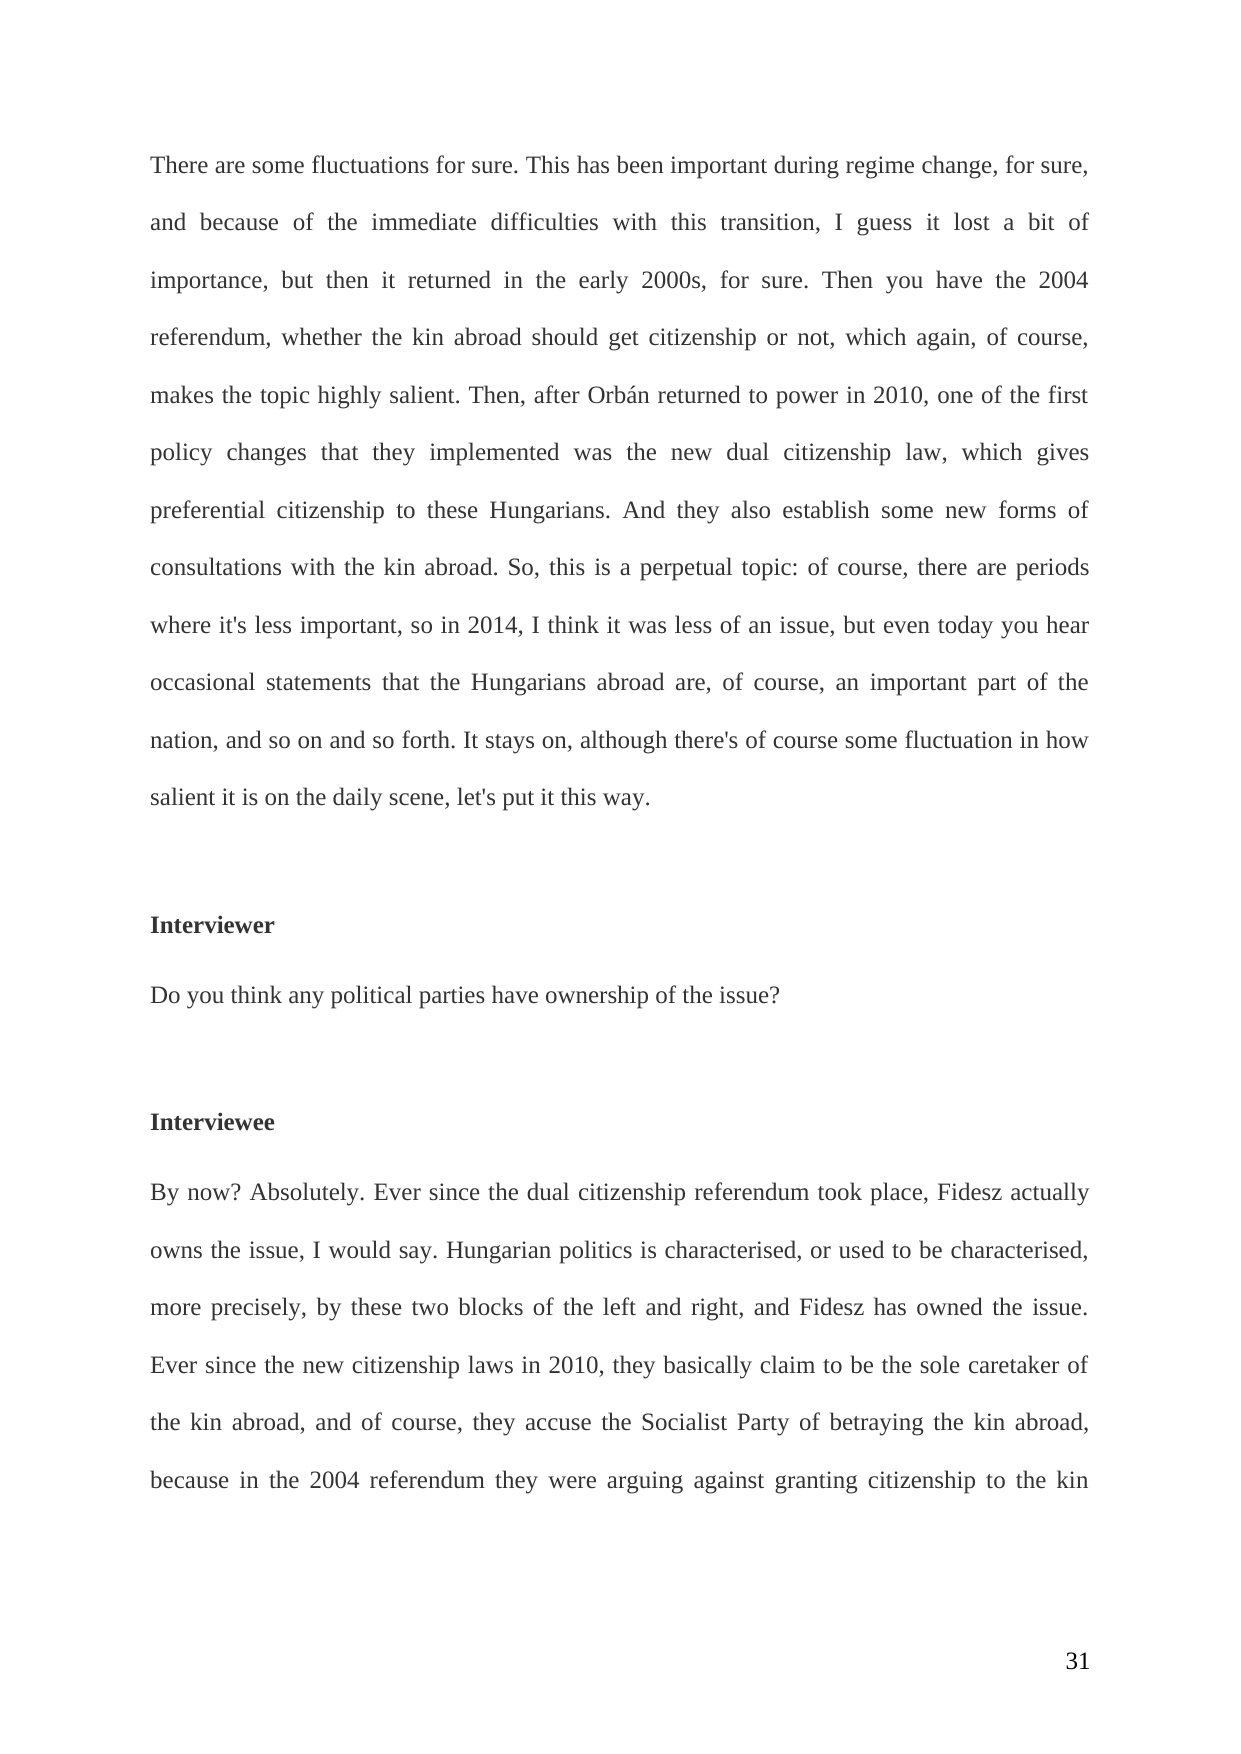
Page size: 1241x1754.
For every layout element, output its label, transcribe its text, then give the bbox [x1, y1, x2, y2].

subtitle Interviewee [150, 1107, 1090, 1136]
subtitle Interviewer [150, 910, 1090, 939]
text There are some fluctuations for sure. This has been important during regime change, for sure, and because of the immediate difficulties with this transition, I guess it lost a bit of importance, but then it returned in the early 2000s, for sure. Then you have the 2004 referendum, whether the kin abroad should get citizenship or not, which again, of course, makes the topic highly salient. Then, after Orbán returned to power in 2010, one of the first policy changes that they implemented was the new dual citizenship law, which gives preferential citizenship to these Hungarians. And they also establish some new forms of consultations with the kin abroad. So, this is a perpetual topic: of course, there are periods where it's less important, so in 2014, I think it was less of an issue, but even today you hear occasional statements that the Hungarians abroad are, of course, an important part of the nation, and so on and so forth. It stays on, although there's of course some fluctuation in how salient it is on the daily scene, let's put it this way. [150, 150, 1090, 811]
text Do you think any political parties have ownership of the issue? [150, 980, 1090, 1009]
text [150, 1177, 1090, 1494]
